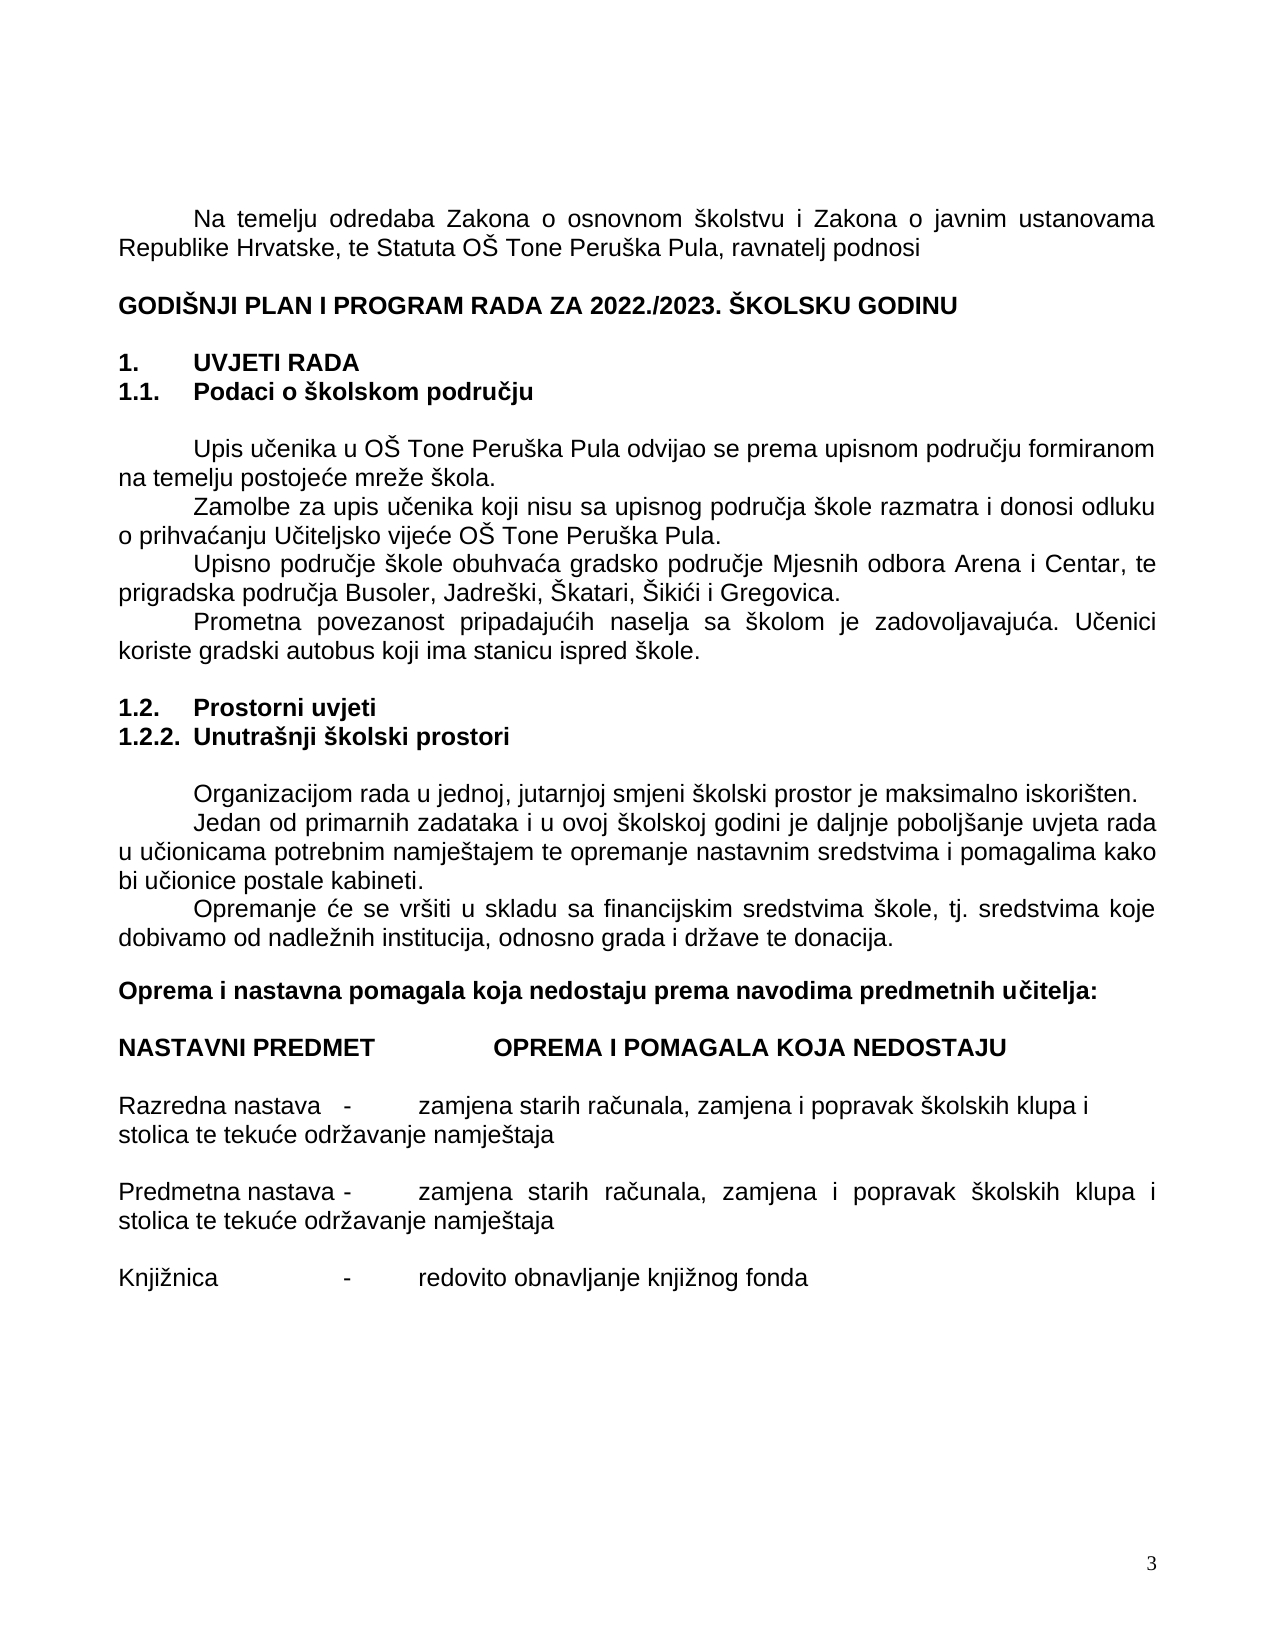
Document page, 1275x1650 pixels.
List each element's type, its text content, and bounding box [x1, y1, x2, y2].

text Oprema i nastavna pomagala koja nedostaju prema navodima predmetnih učitelja: [118, 976, 1157, 1005]
text Jedan od primarnih zadataka i u ovoj školskoj godini je daljnje poboljšanje uvjeta rada u učionicama potrebnim namještajem te opremanje nastavnim sredstvima i pomagalima kako bi učionice postale kabineti. [118, 808, 1157, 894]
text Knjižnica - redovito obnavljanje knjižnog fonda [118, 1263, 1157, 1292]
text 1.2. Prostorni uvjeti [118, 693, 1157, 722]
text Opremanje će se vršiti u skladu sa financijskim sredstvima škole, tj. sredstvima koje dobivamo od nadležnih institucija, odnosno grada i države te donacija. [118, 894, 1157, 952]
text Zamolbe za upis učenika koji nisu sa upisnog područja škole razmatra i donosi odluku o prihvaćanju Učiteljsko vijeće OŠ Tone Peruška Pula. [118, 492, 1157, 549]
text 1. UVJETI RADA [118, 348, 1157, 377]
text Upisno područje škole obuhvaća gradsko područje Mjesnih odbora Arena i Centar, te prigradska područja Busoler, Jadreški, Škatari, Šikići i Gregovica. [118, 549, 1157, 607]
text Upis učenika u OŠ Tone Peruška Pula odvijao se prema upisnom području formiranom na temelju postojeće mreže škola. [118, 434, 1157, 492]
text 1.2.2. Unutrašnji školski prostori [118, 722, 1157, 751]
text GODIŠNJI PLAN I PROGRAM RADA ZA 2022./2023. ŠKOLSKU GODINU [118, 291, 1157, 319]
text NASTAVNI PREDMET OPREMA I POMAGALA KOJA NEDOSTAJU [118, 1033, 1157, 1062]
text Razredna nastava - zamjena starih računala, zamjena i popravak školskih klupa i stolica te tekuće održavanje namještaja [118, 1091, 1157, 1148]
text Prometna povezanost pripadajućih naselja sa školom je zadovoljavajuća. Učenici koriste gradski autobus koji ima stanicu ispred škole. [118, 607, 1157, 664]
text Predmetna nastava - zamjena starih računala, zamjena i popravak školskih klupa i stolica te tekuće održavanje namještaja [118, 1177, 1157, 1235]
text Na temelju odredaba Zakona o osnovnom školstvu i Zakona o javnim ustanovama Republike Hrvatske, te Statuta OŠ Tone Peruška Pula, ravnatelj podnosi [118, 204, 1157, 262]
text 1.1. Podaci o školskom području [118, 377, 1157, 406]
text Organizacijom rada u jednoj, jutarnjoj smjeni školski prostor je maksimalno iskorišten. [118, 779, 1157, 808]
